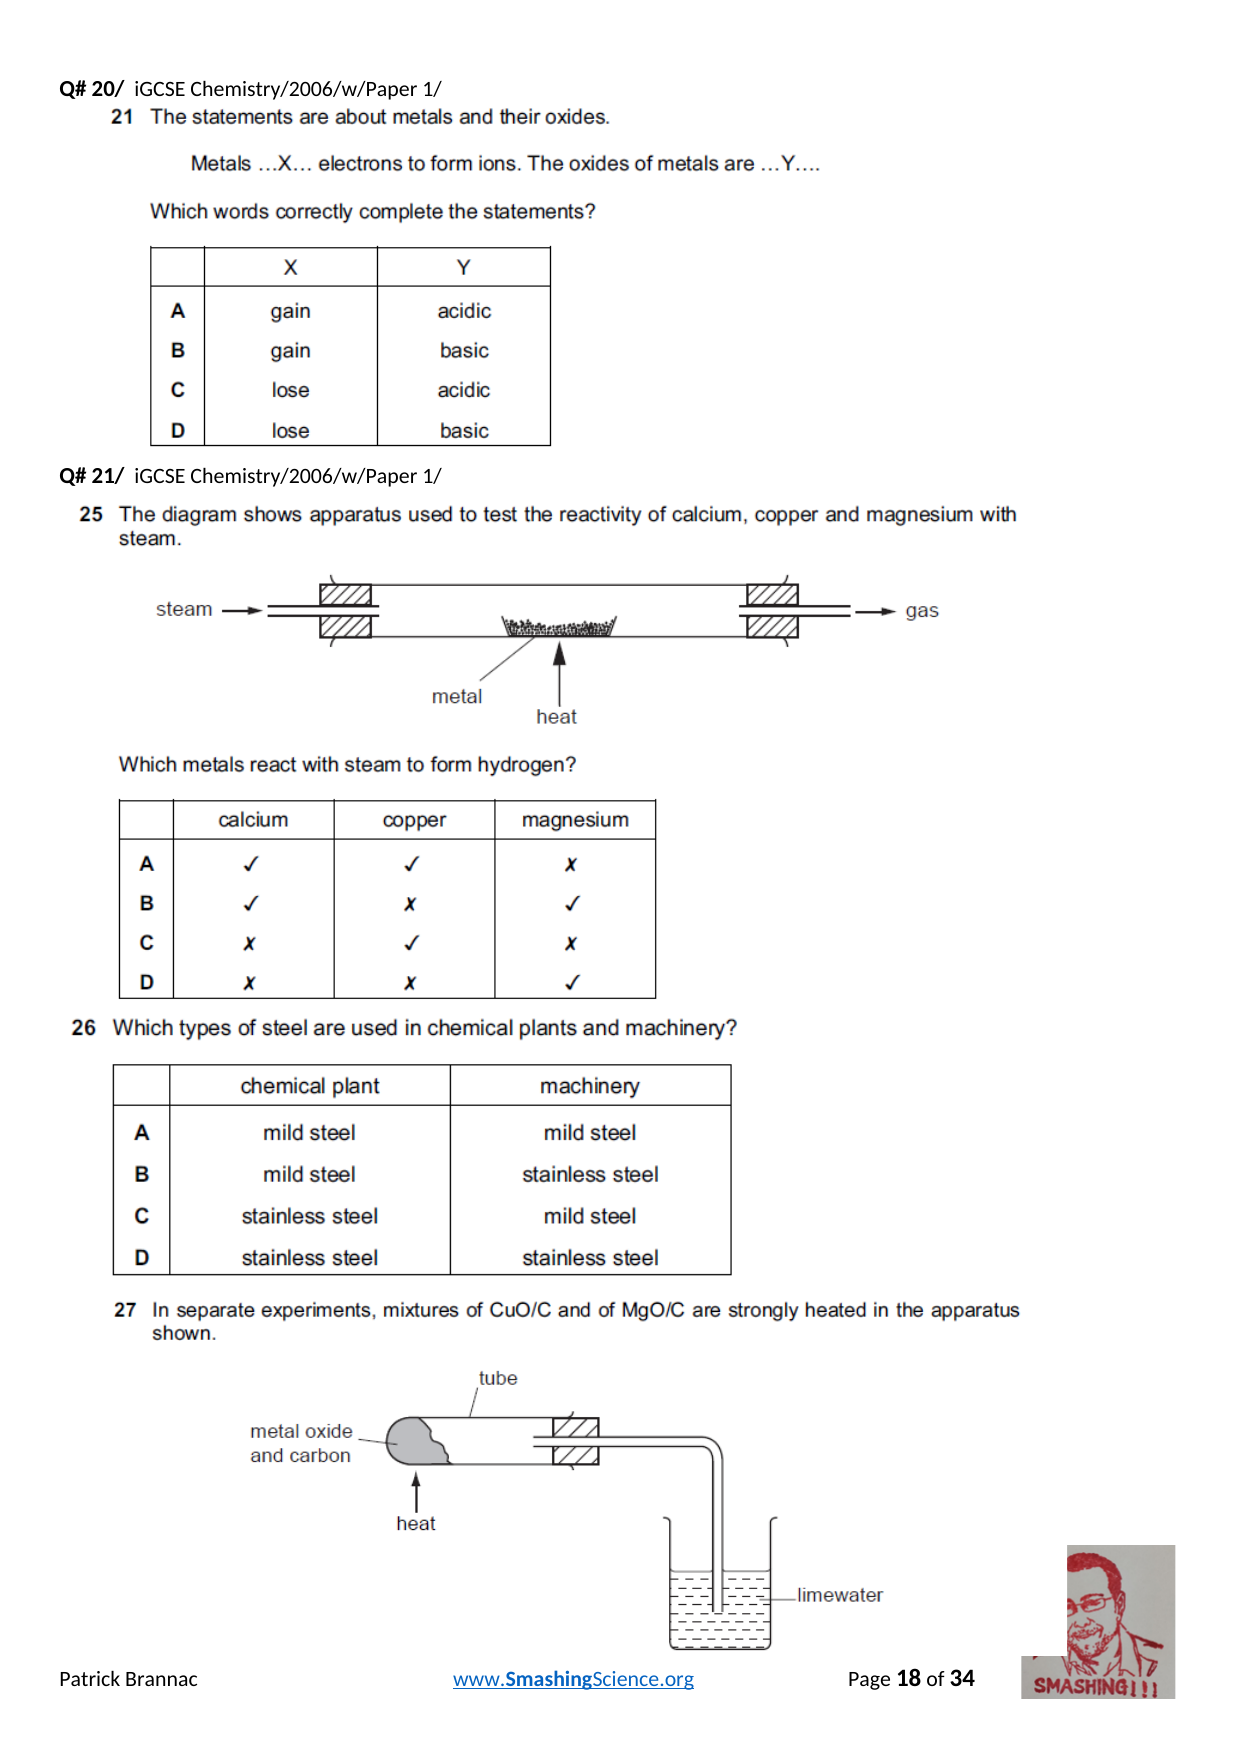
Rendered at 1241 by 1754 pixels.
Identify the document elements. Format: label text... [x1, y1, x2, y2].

text Q# 20/ iGCSE Chemistry/2006/w/Paper 1/ [59, 74, 1090, 102]
text Q# 21/ iGCSE Chemistry/2006/w/Paper 1/ [59, 461, 1090, 489]
picture [1021, 1545, 1176, 1699]
